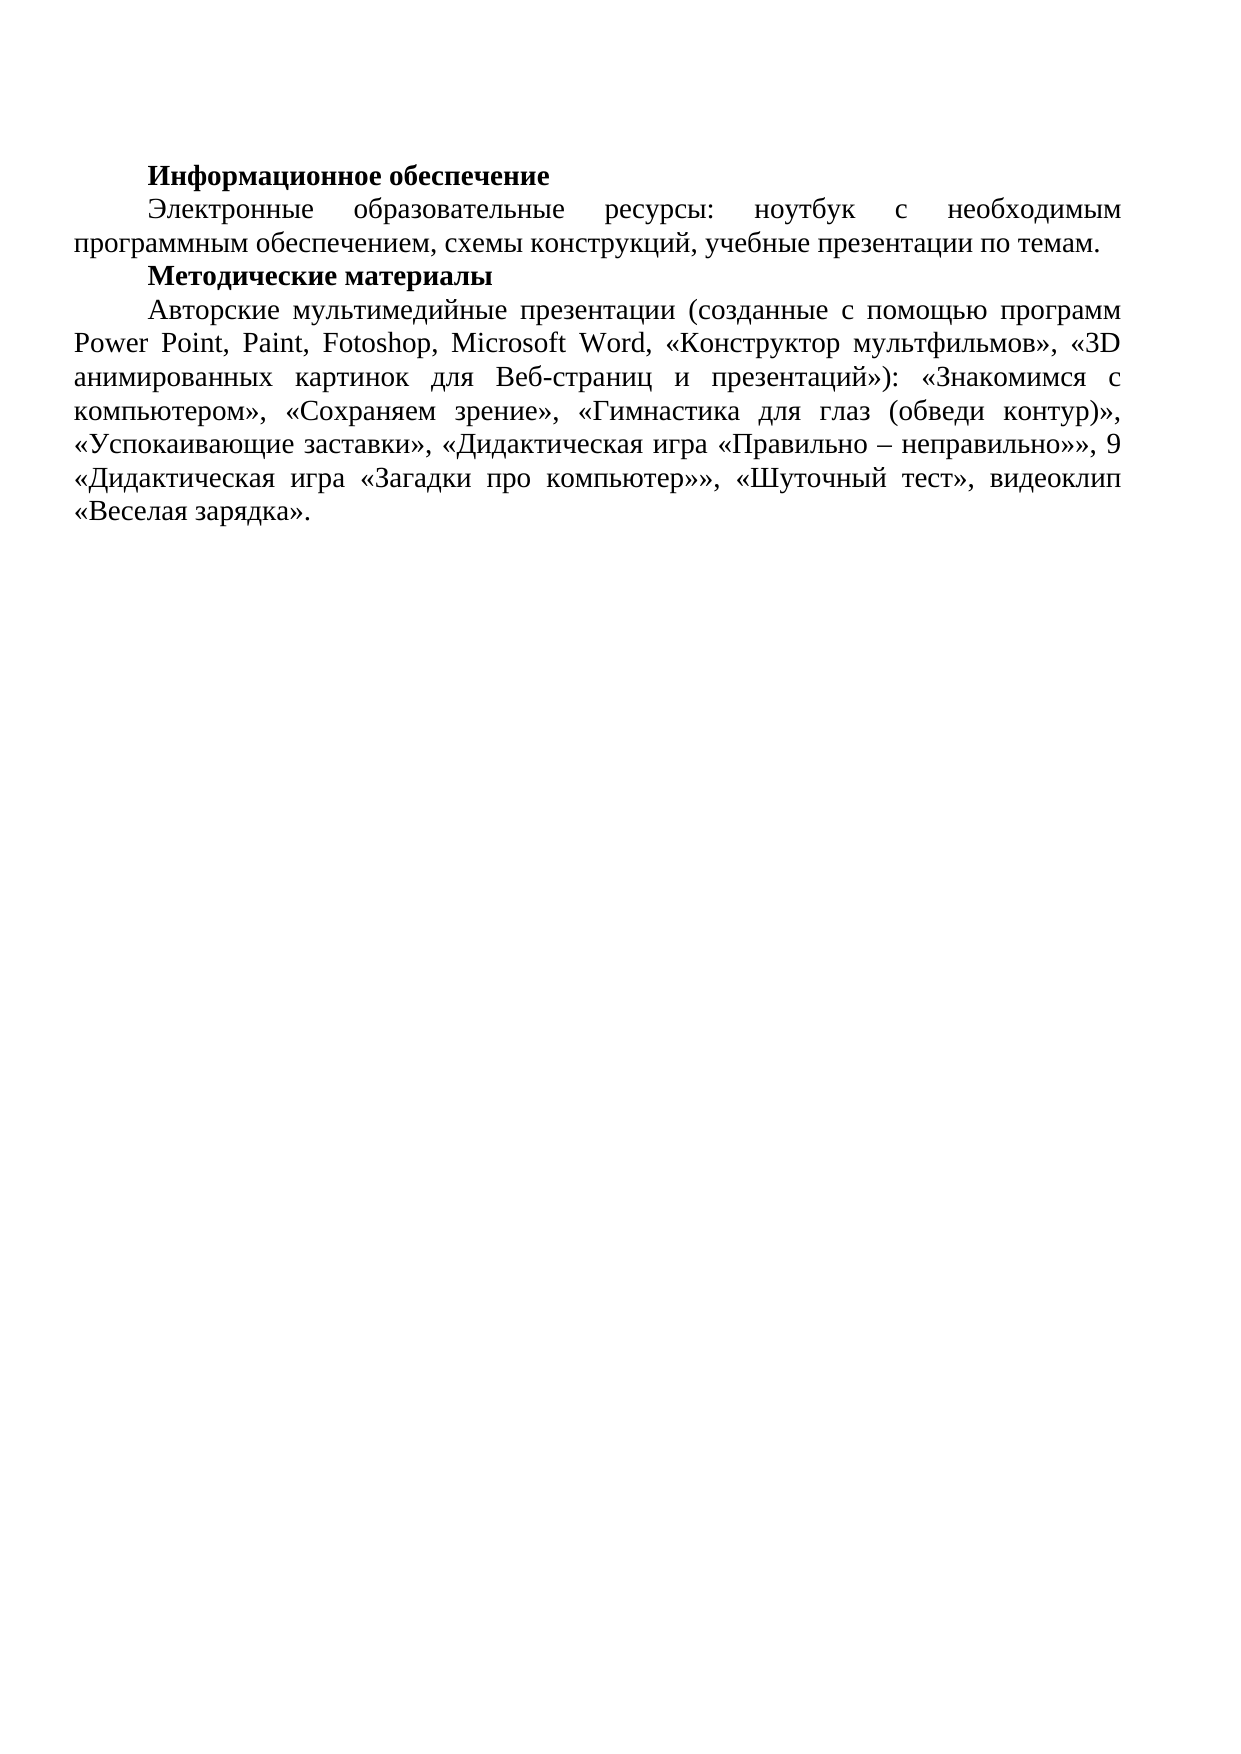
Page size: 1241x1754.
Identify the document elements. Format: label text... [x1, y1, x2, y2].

text Информационное обеспечение [74, 158, 1122, 191]
text Методические материалы [74, 258, 1122, 292]
text Авторские мультимедийные презентации (созданные с помощью программ Power Point, Paint, Fotoshop, Miсrosoft Word, «Конструктор мультфильмов», «3D анимированных картинок для Веб-страниц и презентаций»): «Знакомимся с компьютером», «Сохраняем зрение», «Гимнастика для глаз (обведи контур)», «Успокаивающие заставки», «Дидактическая игра «Правильно – неправильно»», 9 «Дидактическая игра «Загадки про компьютер»», «Шуточный тест», видеоклип «Веселая зарядка». [74, 292, 1122, 527]
text Электронные образовательные ресурсы: ноутбук с необходимым программным обеспечением, схемы конструкций, учебные презентации по темам. [74, 191, 1122, 258]
